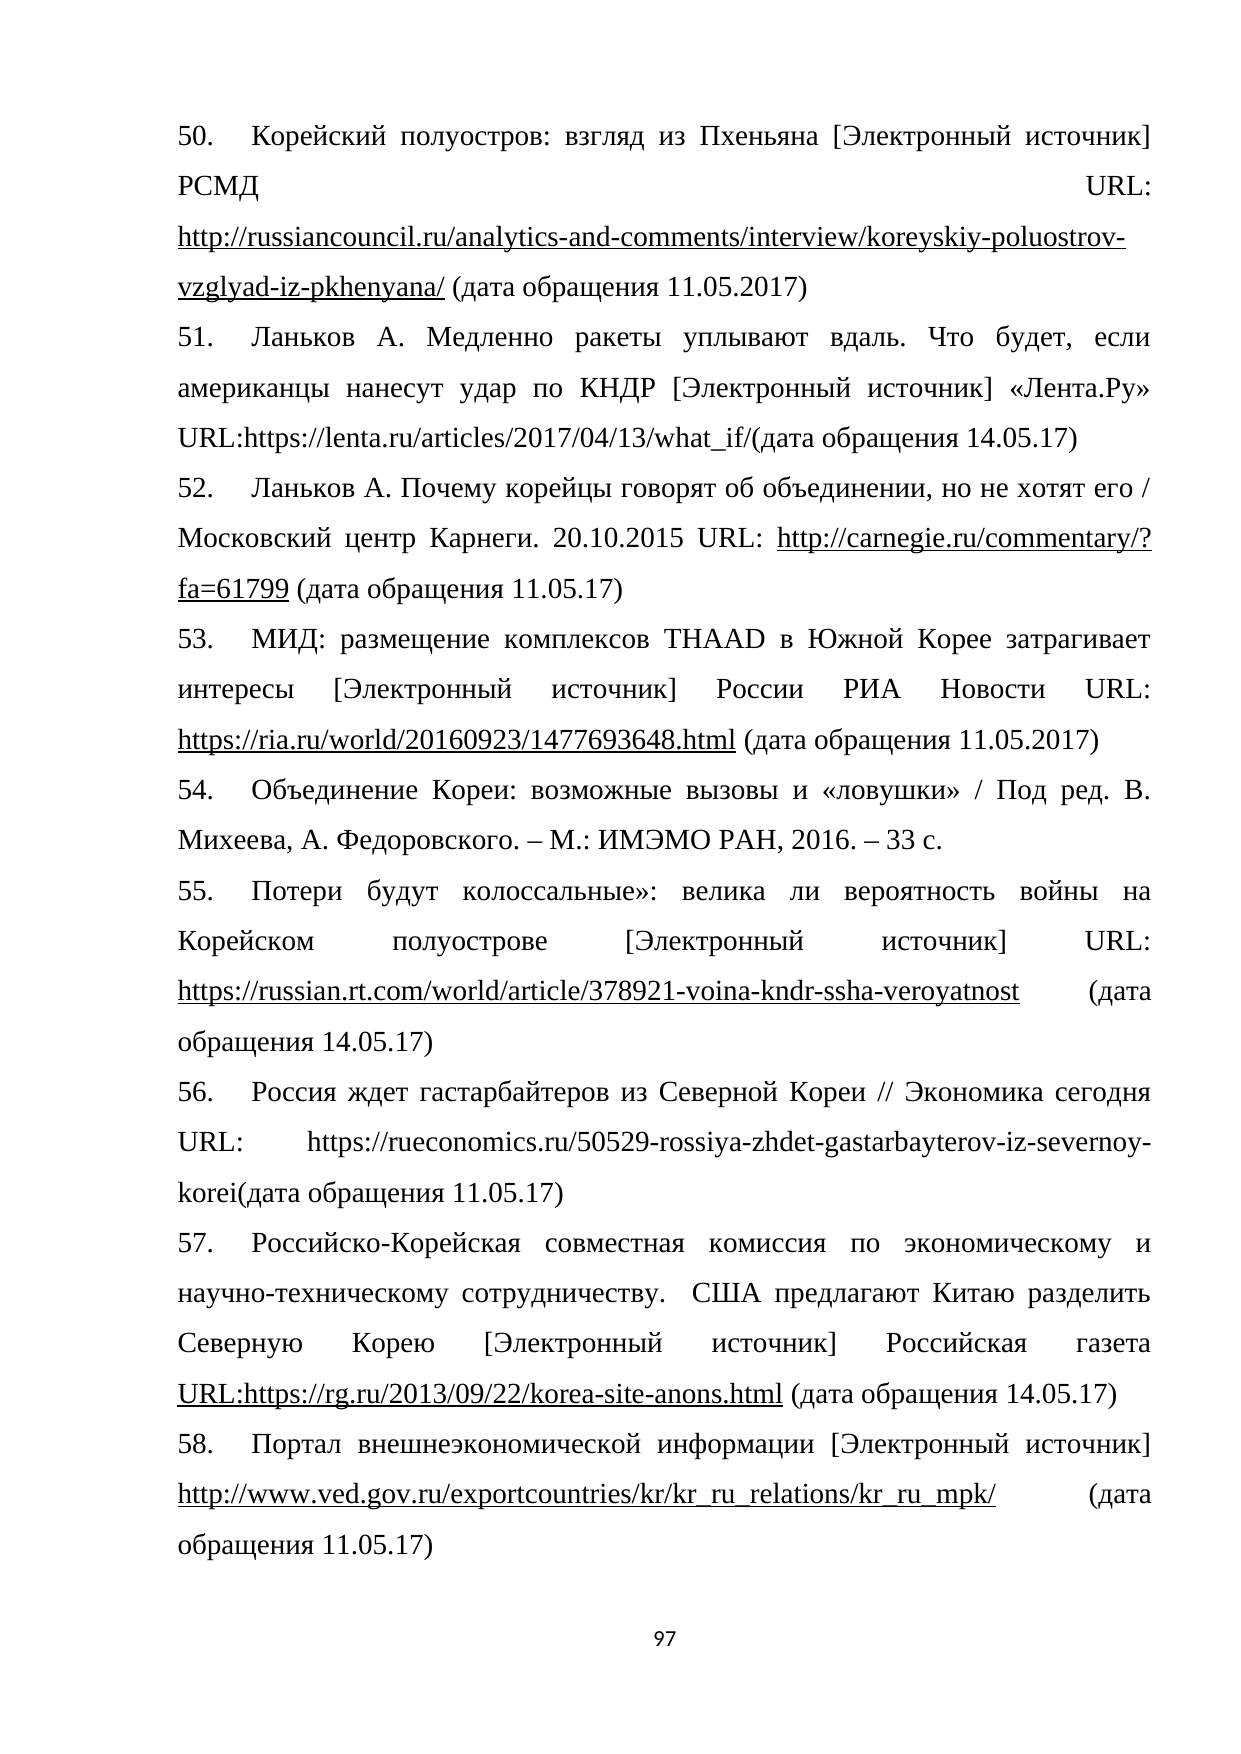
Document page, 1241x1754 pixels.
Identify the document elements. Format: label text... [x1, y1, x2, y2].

list Портал внешнеэкономической информации [Электронный источник] http://www.ved.gov.ru/exportcountries/kr/kr_ru_relations/kr_ru_mpk/ (дата обращения 11.05.17) [177, 1426, 1152, 1560]
list Объединение Кореи: возможные вызовы и «ловушки» / Под ред. В. Михеева, А. Федоровского. – М.: ИМЭМО РАН, 2016. – 33 с. [177, 772, 1152, 856]
list Ланьков А. Почему корейцы говорят об объединении, но не хотят его / Московский центр Карнеги. 20.10.2015 URL: http://carnegie.ru/commentary/?fa=61799 (дата обращения 11.05.17) [177, 470, 1152, 604]
list Корейский полуостров: взгляд из Пхеньяна [Электронный источник] РСМД URL: http://russiancouncil.ru/analytics-and-comments/interview/koreyskiy-poluostrov-vzglyad-iz-pkhenyana/ (дата обращения 11.05.2017) [177, 118, 1152, 303]
list Российско-Корейская совместная комиссия по экономическому и научно-техническому сотрудничеству. США предлагают Китаю разделить Северную Корею [Электронный источник] Российская газета URL:https://rg.ru/2013/09/22/korea-site-anons.html (дата обращения 14.05.17) [177, 1225, 1152, 1409]
list Потери будут колоссальные»: велика ли вероятность войны на Корейском полуострове [Электронный источник] URL: https://russian.rt.com/world/article/378921-voina-kndr-ssha-veroyatnost (дата обращения 14.05.17) [177, 873, 1152, 1057]
list Россия ждет гастарбайтеров из Северной Кореи // Экономика сегодня URL: https://rueconomics.ru/50529-rossiya-zhdet-gastarbayterov-iz-severnoy-korei(дата обращения 11.05.17) [177, 1074, 1152, 1208]
list Ланьков А. Медленно ракеты уплывают вдаль. Что будет, если американцы нанесут удар по КНДР [Электронный источник] «Лента.Ру» URL:https://lenta.ru/articles/2017/04/13/what_if/(дата обращения 14.05.17) [177, 319, 1152, 453]
list МИД: размещение комплексов THAAD в Южной Корее затрагивает интересы [Электронный источник] России РИА Новости URL: https://ria.ru/world/20160923/1477693648.html (дата обращения 11.05.2017) [177, 621, 1152, 755]
